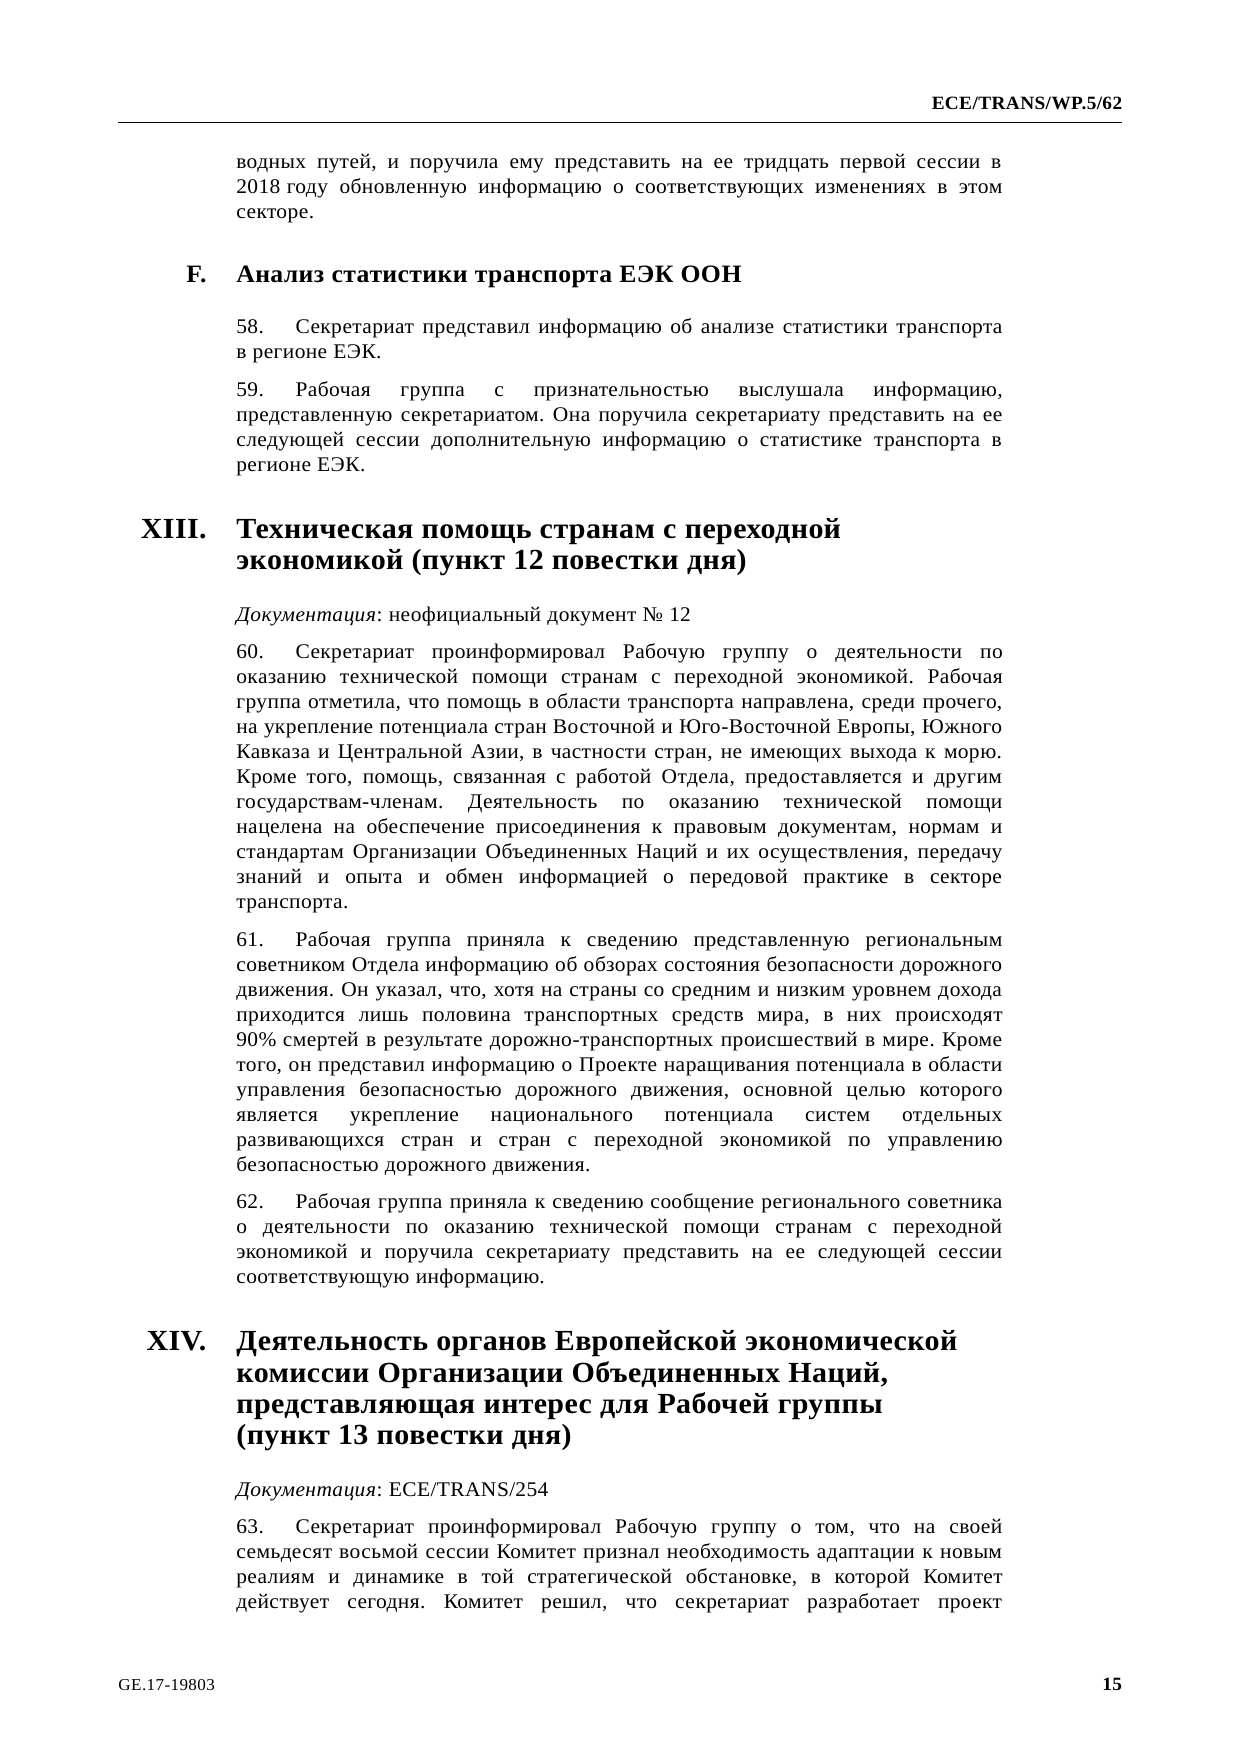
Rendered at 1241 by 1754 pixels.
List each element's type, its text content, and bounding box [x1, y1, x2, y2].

text 58. Секретариат представил информацию об анализе статистики транспорта в регионе ЕЭК. [236, 313, 1004, 363]
text F. Анализ статистики транспорта ЕЭК ООН [118, 260, 1004, 288]
text XIV. Деятельность органов Европейской экономической комиссии Организации Объединенных Наций, представляющая интерес для Рабочей группы (пункт 13 повестки дня) [118, 1326, 1004, 1451]
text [236, 148, 1004, 223]
text XIII. Техническая помощь странам с переходной экономикой (пункт 12 повестки дня) [118, 513, 1004, 576]
text 60. Секретариат проинформировал Рабочую группу о деятельности по оказанию технической помощи странам с переходной экономикой. Рабочая группа отметила, что помощь в области транспорта направлена, среди прочего, на укрепление потенциала стран Восточной и Юго-Восточной Европы, Южного Кавказа и Центральной Азии, в частности стран, не имеющих выхода к морю. Кроме того, помощь, связанная с работой Отдела, предоставляется и другим государствам-членам. Деятельность по оказанию технической помощи нацелена на обеспечение присоединения к правовым документам, нормам и стандартам Организации Объединенных Наций и их осуществления, передачу знаний и опыта и обмен информацией о передовой практике в секторе транспорта. [236, 638, 1004, 913]
text 59. Рабочая группа с признательностью выслушала информацию, представленную секретариатом. Она поручила секретариату представить на ее следующей сессии дополнительную информацию о статистике транспорта в регионе ЕЭК. [236, 376, 1004, 476]
text 61. Рабочая группа приняла к сведению представленную региональным советником Отдела информацию об обзорах состояния безопасности дорожного движения. Он указал, что, хотя на страны со средним и низким уровнем дохода приходится лишь половина транспортных средств мира, в них происходят 90% смертей в результате дорожно-транспортных происшествий в мире. Кроме того, он представил информацию о Проекте наращивания потенциала в области управления безопасностью дорожного движения, основной целью которого является укрепление национального потенциала систем отдельных развивающихся стран и стран с переходной экономикой по управлению безопасностью дорожного движения. [236, 926, 1004, 1176]
text Документация: неофициальный документ № 12 [236, 601, 1004, 626]
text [236, 1513, 1004, 1613]
text 62. Рабочая группа приняла к сведению сообщение регионального советника о деятельности по оказанию технической помощи странам с переходной экономикой и поручила секретариату представить на ее следующей сессии соответствующую информацию. [236, 1188, 1004, 1288]
text Документация: ECE/TRANS/254 [236, 1476, 1004, 1501]
